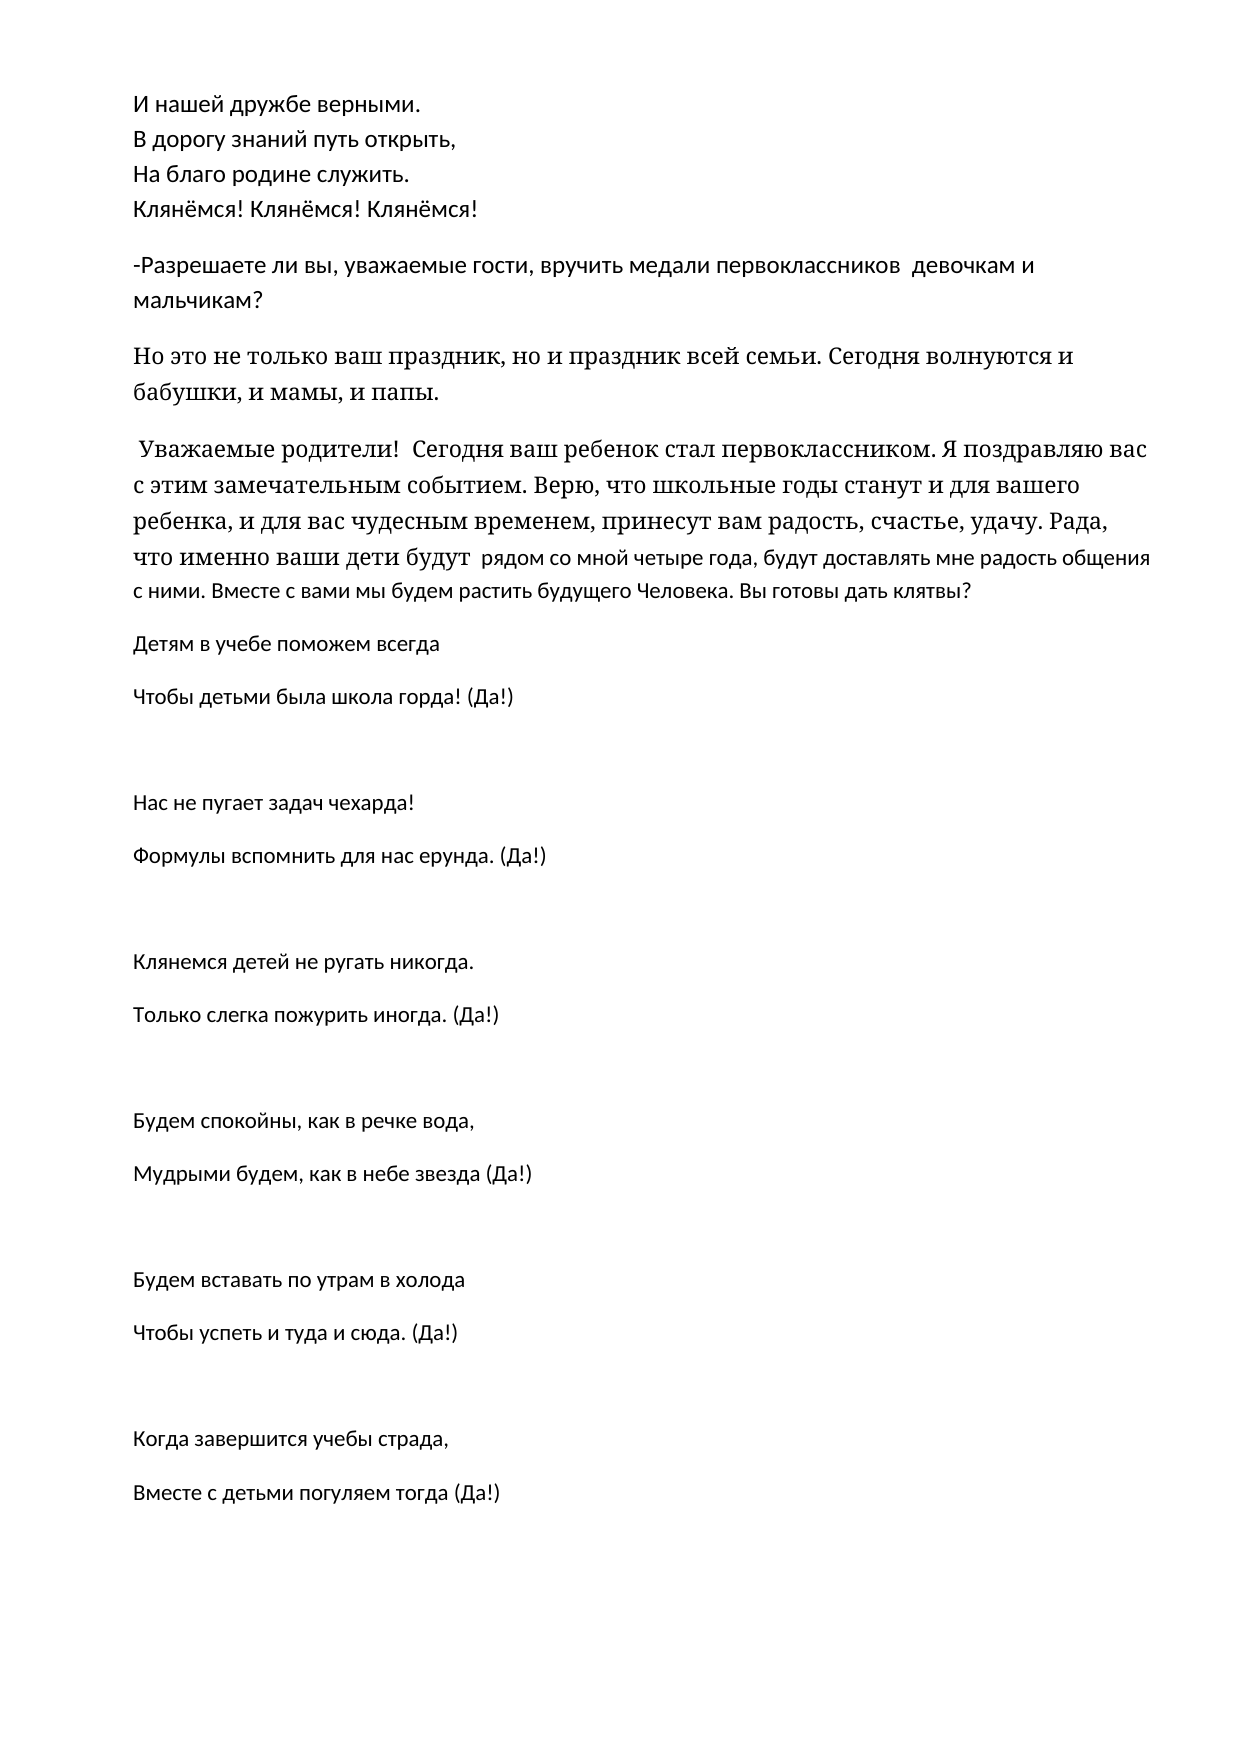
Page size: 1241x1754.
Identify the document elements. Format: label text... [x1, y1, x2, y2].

text Будем спокойны, как в речке вода, [133, 1106, 1152, 1134]
text Вместе с детьми погуляем тогда (Да!) [133, 1478, 1152, 1506]
text Мудрыми будем, как в небе звезда (Да!) [133, 1159, 1152, 1187]
text Уважаемые родители! Сегодня ваш ребенок стал первоклассником. Я поздравляю вас с этим замечательным событием. Верю, что школьные годы станут и для вашего ребенка, и для вас чудесным временем, принесут вам радость, счастье, удачу. Рада, что именно ваши дети будут рядом со мной четыре года, будут доставлять мне радость общения с ними. Вместе с вами мы будем растить будущего Человека. Вы готовы дать клятвы? [133, 433, 1152, 604]
text Только слегка пожурить иногда. (Да!) [133, 1000, 1152, 1028]
text Клянемся детей не ругать никогда. [133, 947, 1152, 975]
text Когда завершится учебы страда, [133, 1424, 1152, 1453]
text Чтобы детьми была школа горда! (Да!) [133, 682, 1152, 710]
text Будем вставать по утрам в холода [133, 1266, 1152, 1293]
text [133, 89, 1152, 224]
text Детям в учебе поможем всегда [133, 629, 1152, 657]
text Нас не пугает задач чехарда! [133, 788, 1152, 816]
text -Разрешаете ли вы, уважаемые гости, вручить медали первоклассников девочкам и мальчикам? [133, 249, 1152, 315]
text Но это не только ваш праздник, но и праздник всей семьи. Сегодня волнуются и бабушки, и мамы, и папы. [133, 340, 1152, 407]
text Чтобы успеть и туда и сюда. (Да!) [133, 1318, 1152, 1347]
text Формулы вспомнить для нас ерунда. (Да!) [133, 841, 1152, 869]
